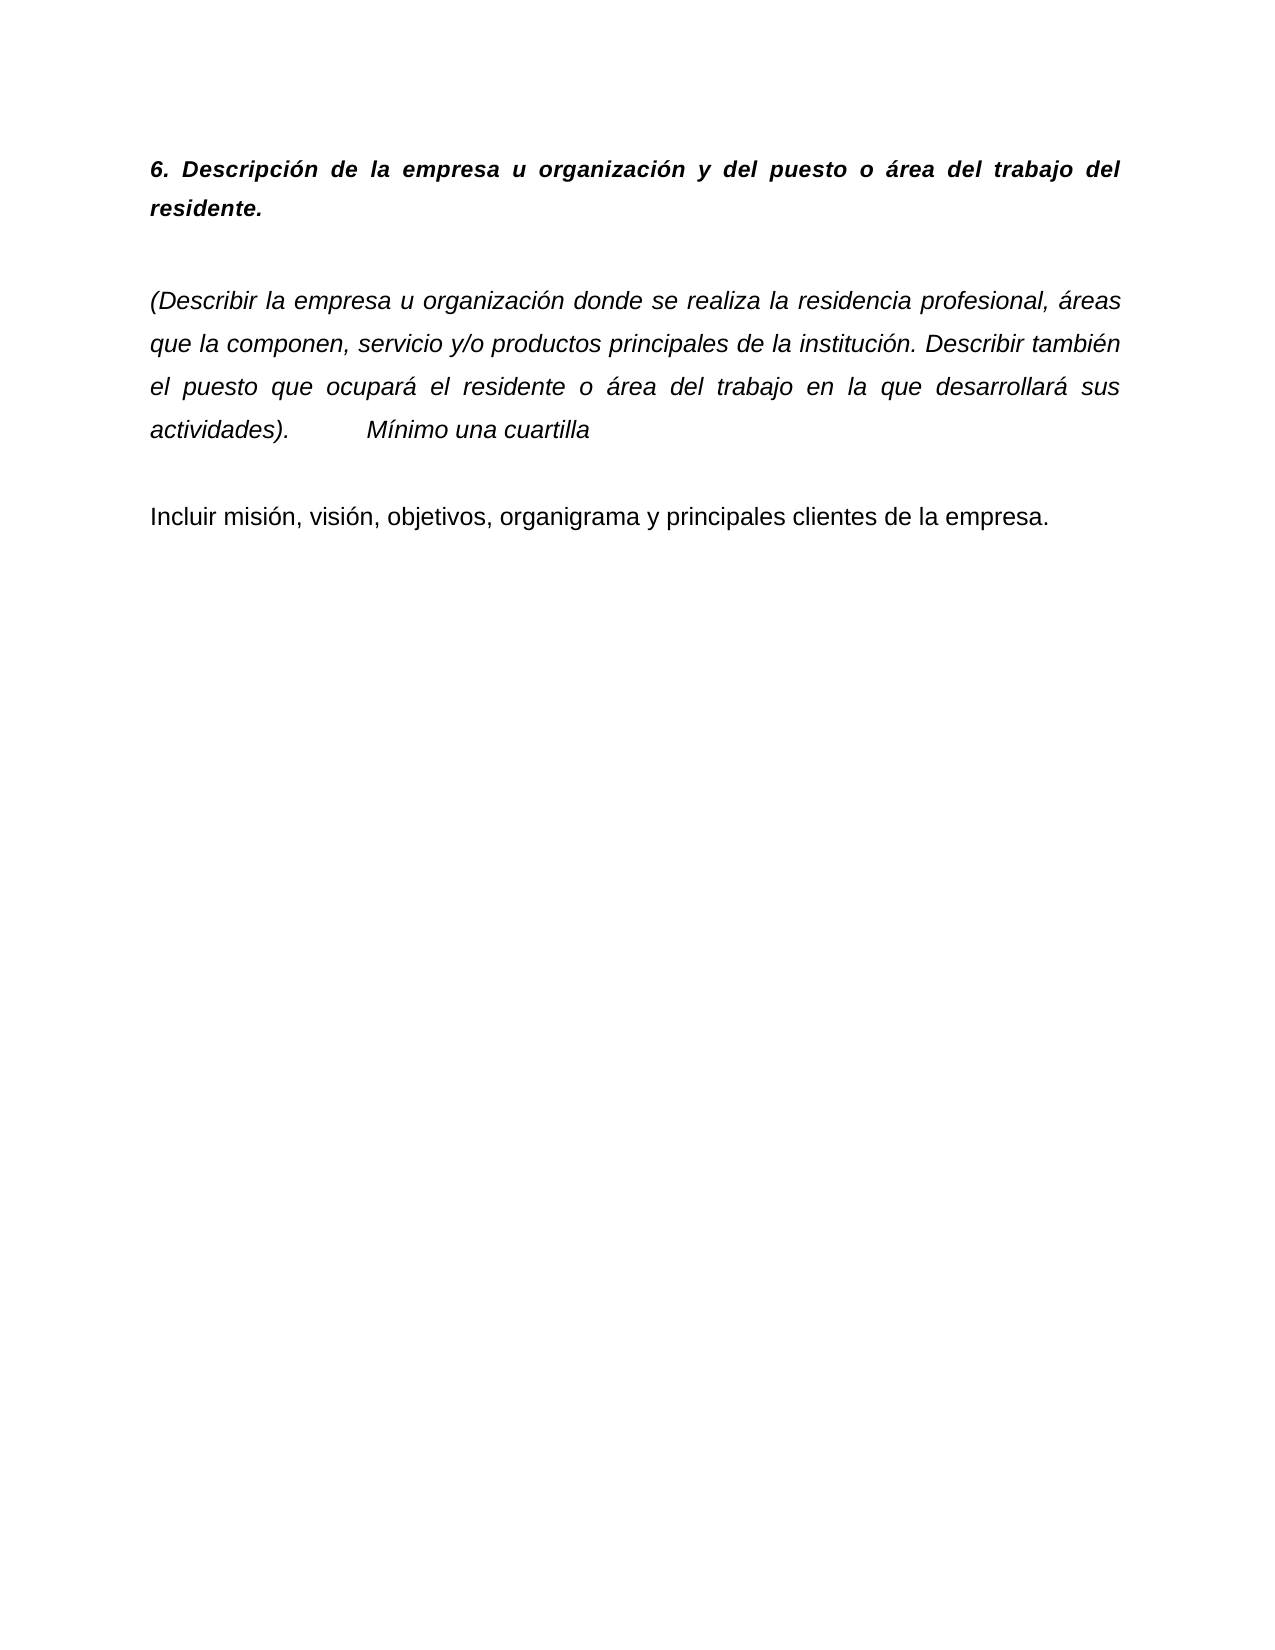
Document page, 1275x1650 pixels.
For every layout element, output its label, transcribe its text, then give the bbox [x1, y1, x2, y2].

subtitle 6. Descripción de la empresa u organización y del puesto o área del trabajo del residente. [150, 156, 1125, 221]
text (Describir la empresa u organización donde se realiza la residencia profesional, áreas que la componen, servicio y/o productos principales de la institución. Describir también el puesto que ocupará el residente o área del trabajo en la que desarrollará sus actividades). Mínimo una cuartilla [150, 286, 1125, 444]
text Incluir misión, visión, objetivos, organigrama y principales clientes de la empresa. [150, 502, 1125, 530]
